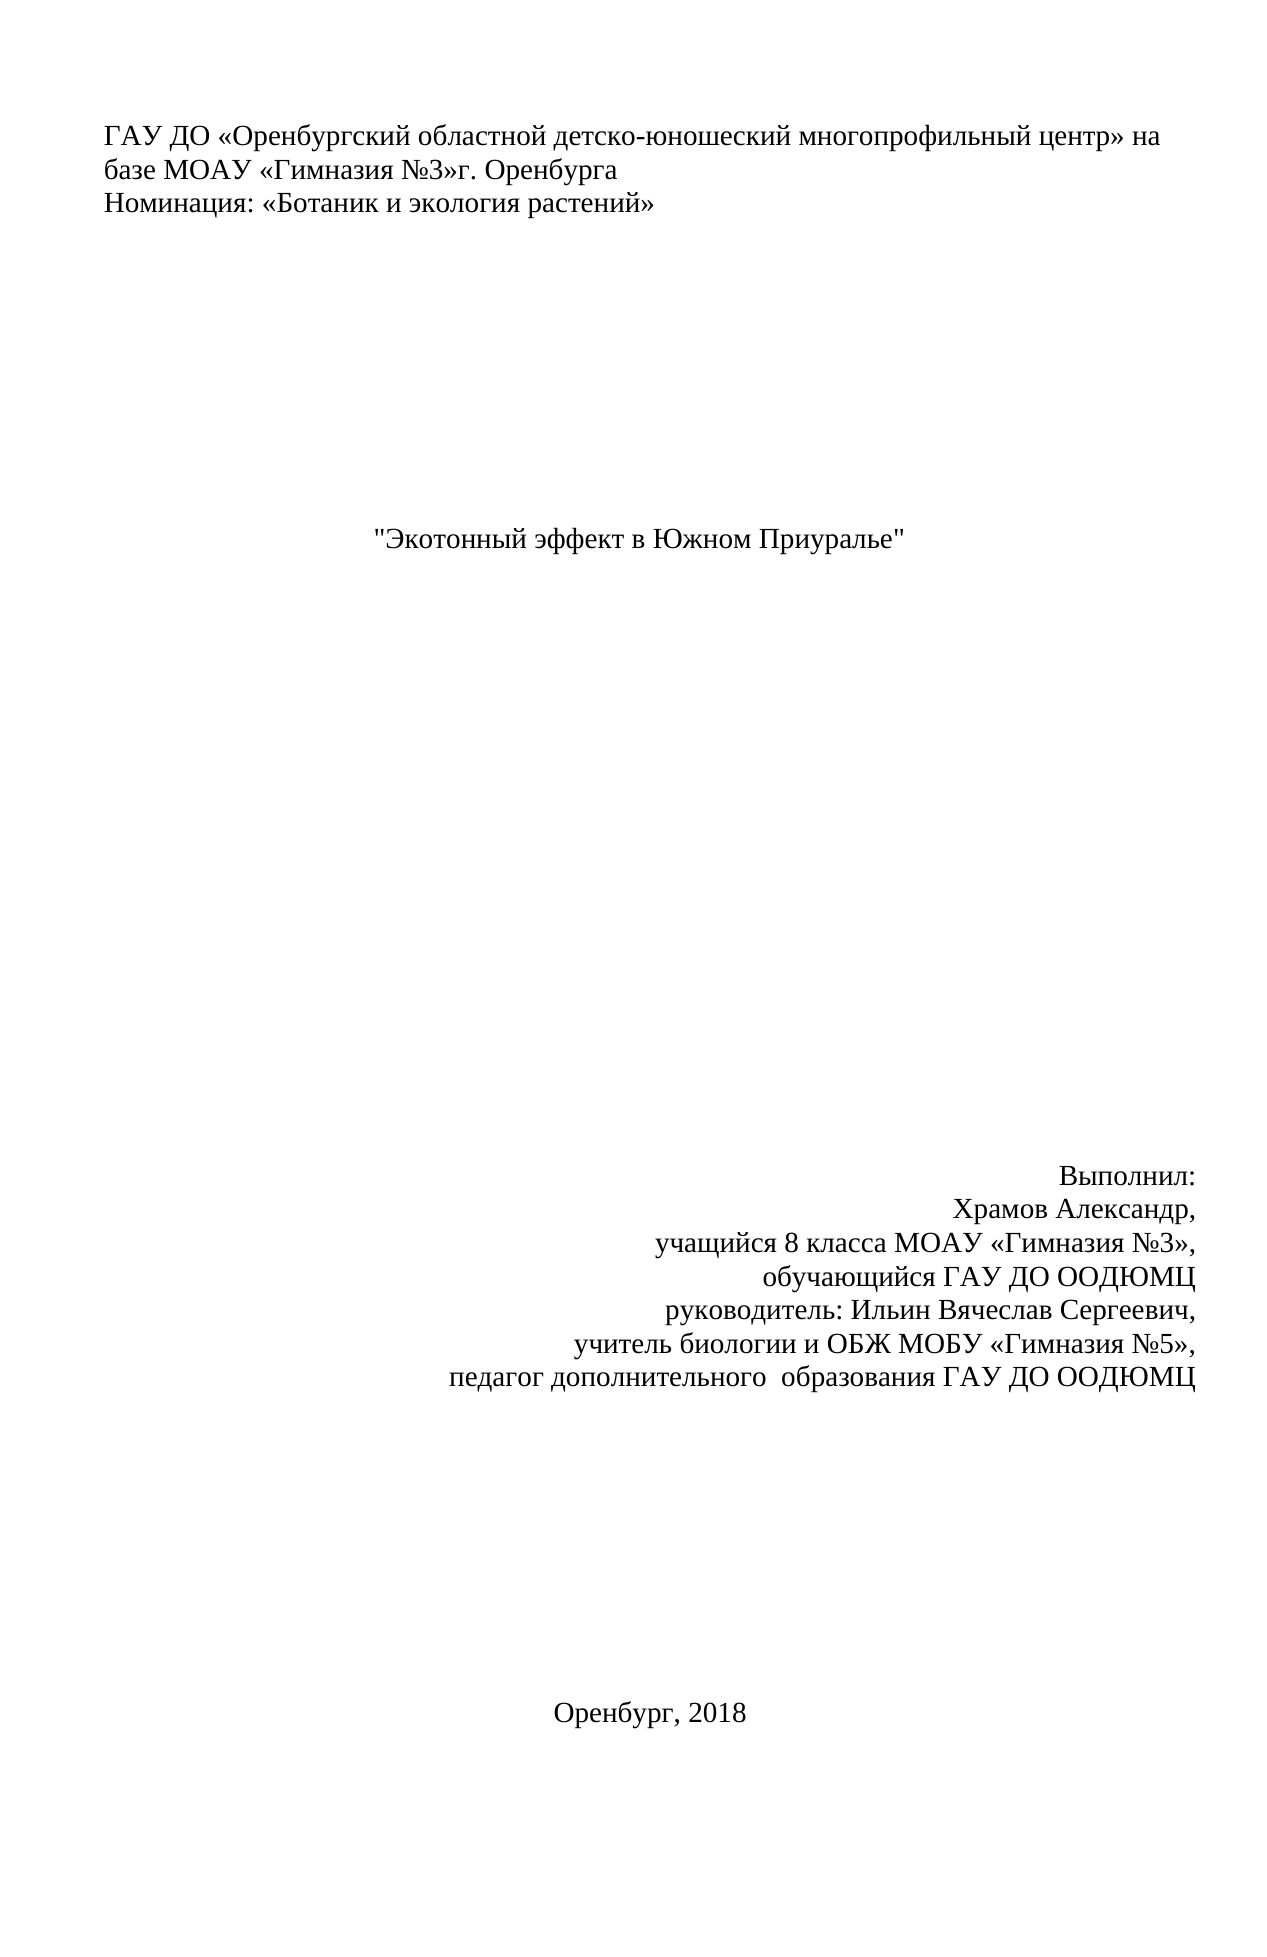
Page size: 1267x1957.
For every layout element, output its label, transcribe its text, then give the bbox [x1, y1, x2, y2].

text учитель биологии и ОБЖ МОБУ «Гимназия №5», [103, 1326, 1196, 1359]
text "Экотонный эффект в Южном Приуралье" [103, 521, 1196, 554]
text педагог дополнительного образования ГАУ ДО ООДЮМЦ [103, 1359, 1196, 1393]
text Номинация: «Ботаник и экология растений» [103, 185, 1196, 219]
text учащийся 8 класса МОАУ «Гимназия №3», [103, 1225, 1196, 1259]
text обучающийся ГАУ ДО ООДЮМЦ [103, 1259, 1196, 1292]
text Храмов Александр, [103, 1192, 1196, 1225]
text Выполнил: [103, 1158, 1196, 1192]
text Оренбург, 2018 [103, 1695, 1196, 1728]
text ГАУ ДО «Оренбургский областной детско-юношеский многопрофильный центр» на базе МОАУ «Гимназия №3»г. Оренбурга [103, 118, 1196, 185]
text руководитель: Ильин Вячеслав Сергеевич, [103, 1292, 1196, 1326]
